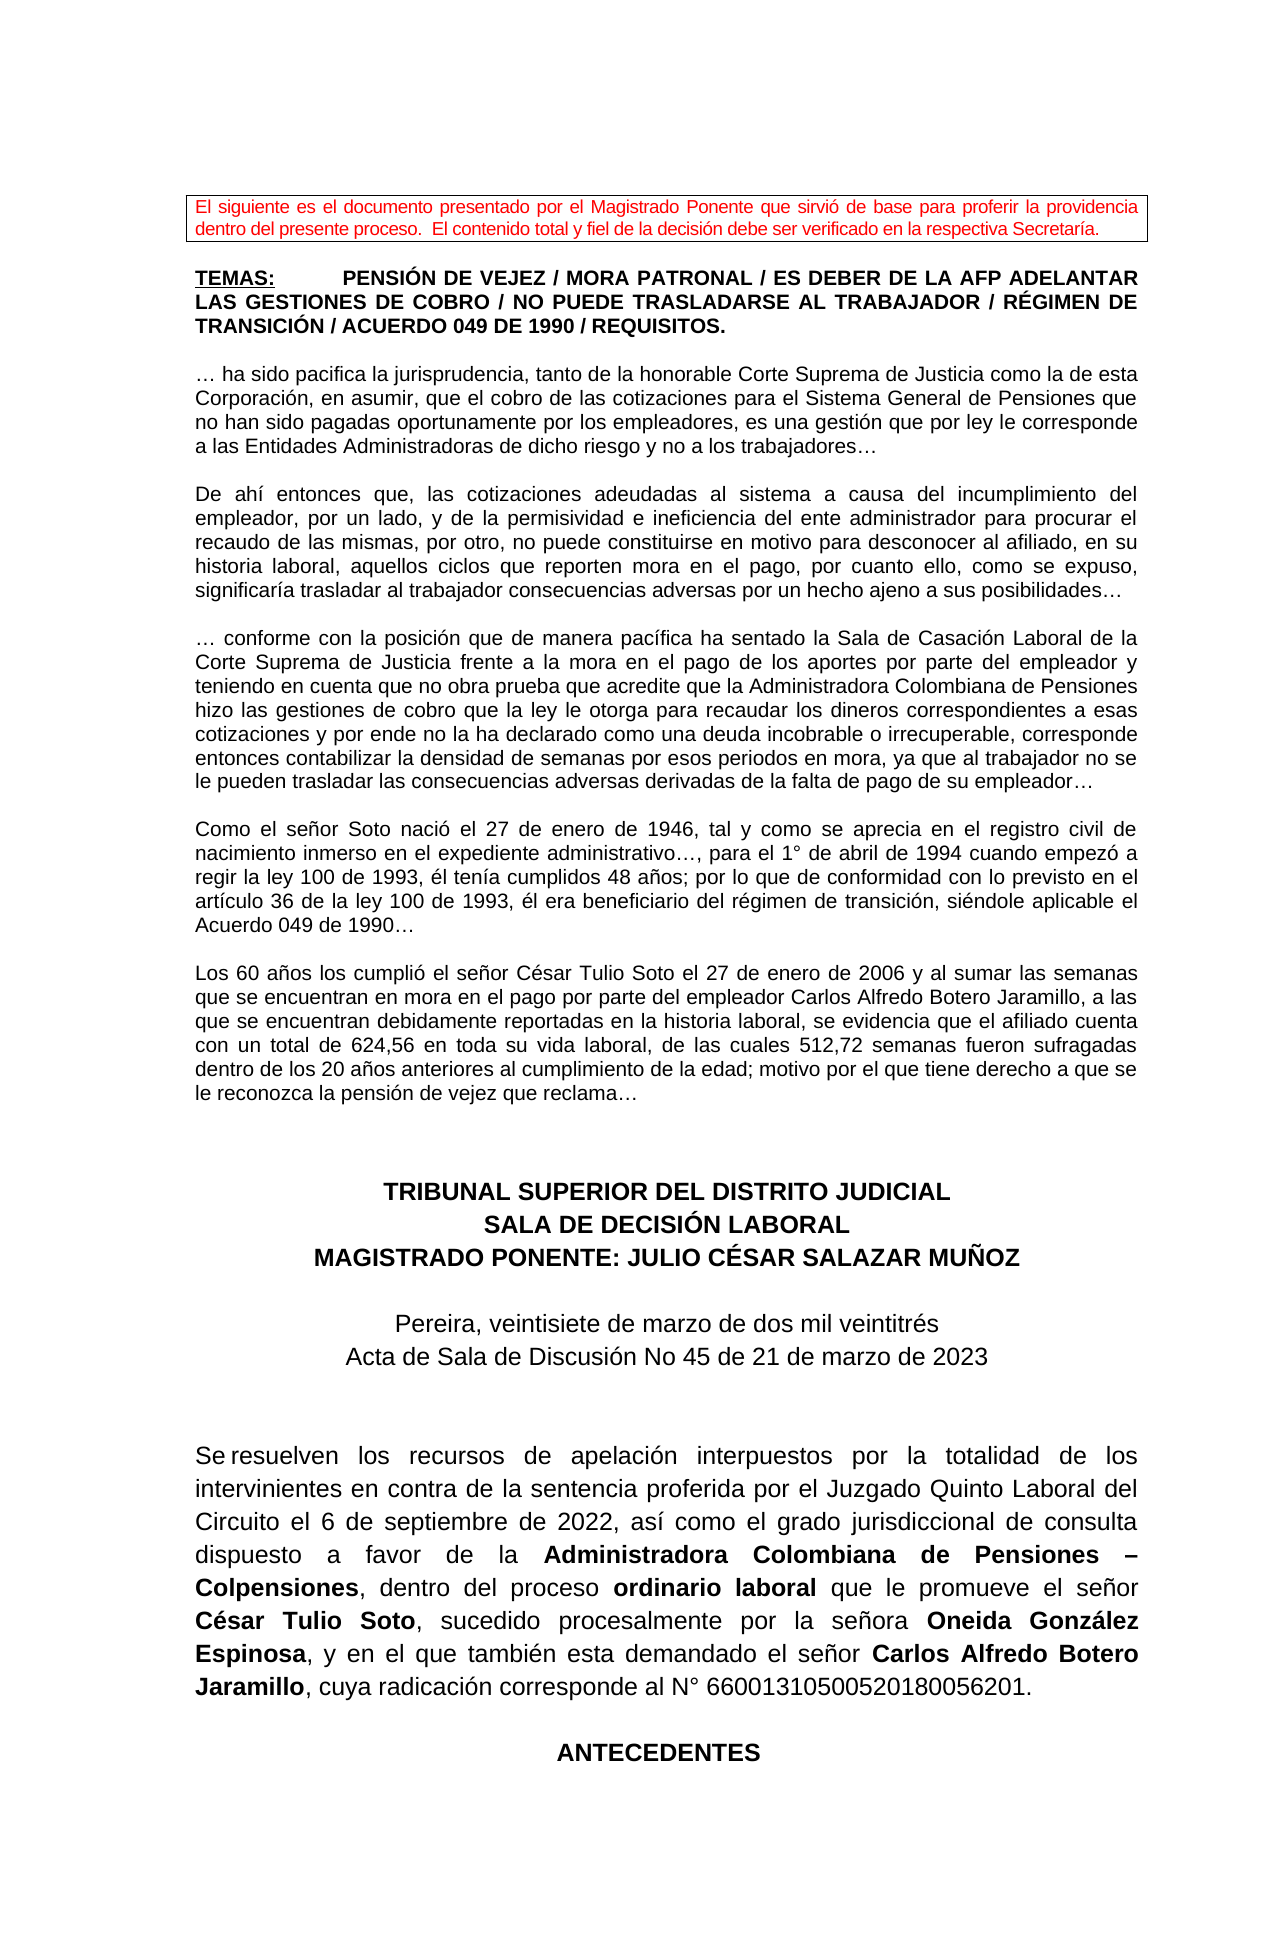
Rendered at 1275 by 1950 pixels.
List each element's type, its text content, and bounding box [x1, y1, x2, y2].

text Se resuelven los recursos de apelación interpuestos por la totalidad de los intervinientes en contra de la sentencia proferida por el Juzgado Quinto Laboral del Circuito el 6 de septiembre de 2022, así como el grado jurisdiccional de consulta dispuesto a favor de la Administradora Colombiana de Pensiones – Colpensiones, dentro del proceso ordinario laboral que le promueve el señor César Tulio Soto, sucedido procesalmente por la señora Oneida González Espinosa, y en el que también esta demandado el señor Carlos Alfredo Botero Jaramillo, cuya radicación corresponde al N° 66001310500520180056201. [195, 1441, 1139, 1701]
text El siguiente es el documento presentado por el Magistrado Ponente que sirvió de base para proferir la providencia dentro del presente proceso. El contenido total y fiel de la decisión debe ser verificado en la respectiva Secretaría. [187, 196, 1147, 241]
text … conforme con la posición que de manera pacífica ha sentado la Sala de Casación Laboral de la Corte Suprema de Justicia frente a la mora en el pago de los aportes por parte del empleador y teniendo en cuenta que no obra prueba que acredite que la Administradora Colombiana de Pensiones hizo las gestiones de cobro que la ley le otorga para recaudar los dineros correspondientes a esas cotizaciones y por ende no la ha declarado como una deuda incobrable o irrecuperable, corresponde entonces contabilizar la densidad de semanas por esos periodos en mora, ya que al trabajador no se le pueden trasladar las consecuencias adversas derivadas de la falta de pago de su empleador… [195, 626, 1139, 793]
text Los 60 años los cumplió el señor César Tulio Soto el 27 de enero de 2006 y al sumar las semanas que se encuentran en mora en el pago por parte del empleador Carlos Alfredo Botero Jaramillo, a las que se encuentran debidamente reportadas en la historia laboral, se evidencia que el afiliado cuenta con un total de 624,56 en toda su vida laboral, de las cuales 512,72 semanas fueron sufragadas dentro de los 20 años anteriores al cumplimiento de la edad; motivo por el que tiene derecho a que se le reconozca la pensión de vejez que reclama… [195, 961, 1139, 1105]
text … ha sido pacifica la jurisprudencia, tanto de la honorable Corte Suprema de Justicia como la de esta Corporación, en asumir, que el cobro de las cotizaciones para el Sistema General de Pensiones que no han sido pagadas oportunamente por los empleadores, es una gestión que por ley le corresponde a las Entidades Administradoras de dicho riesgo y no a los trabajadores… [195, 362, 1139, 458]
text Acta de Sala de Discusión No 45 de 21 de marzo de 2023 [195, 1342, 1139, 1370]
text De ahí entonces que, las cotizaciones adeudadas al sistema a causa del incumplimiento del empleador, por un lado, y de la permisividad e ineficiencia del ente administrador para procurar el recaudo de las mismas, por otro, no puede constituirse en motivo para desconocer al afiliado, en su historia laboral, aquellos ciclos que reporten mora en el pago, por cuanto ello, como se expuso, significaría trasladar al trabajador consecuencias adversas por un hecho ajeno a sus posibilidades… [195, 482, 1139, 602]
text MAGISTRADO PONENTE: JULIO CÉSAR SALAZAR MUÑOZ [195, 1243, 1139, 1271]
text SALA DE DECISIÓN LABORAL [195, 1209, 1139, 1238]
text TEMAS: PENSIÓN DE VEJEZ / MORA PATRONAL / ES DEBER DE LA AFP ADELANTAR LAS GESTIONES DE COBRO / NO PUEDE TRASLADARSE AL TRABAJADOR / RÉGIMEN DE TRANSICIÓN / ACUERDO 049 DE 1990 / REQUISITOS. [195, 266, 1139, 338]
text Como el señor Soto nació el 27 de enero de 1946, tal y como se aprecia en el registro civil de nacimiento inmerso en el expediente administrativo…, para el 1° de abril de 1994 cuando empezó a regir la ley 100 de 1993, él tenía cumplidos 48 años; por lo que de conformidad con lo previsto en el artículo 36 de la ley 100 de 1993, él era beneficiario del régimen de transición, siéndole aplicable el Acuerdo 049 de 1990… [195, 817, 1139, 937]
text Pereira, veintisiete de marzo de dos mil veintitrés [195, 1309, 1139, 1337]
text ANTECEDENTES [195, 1738, 1139, 1767]
text TRIBUNAL SUPERIOR DEL DISTRITO JUDICIAL [195, 1177, 1139, 1205]
